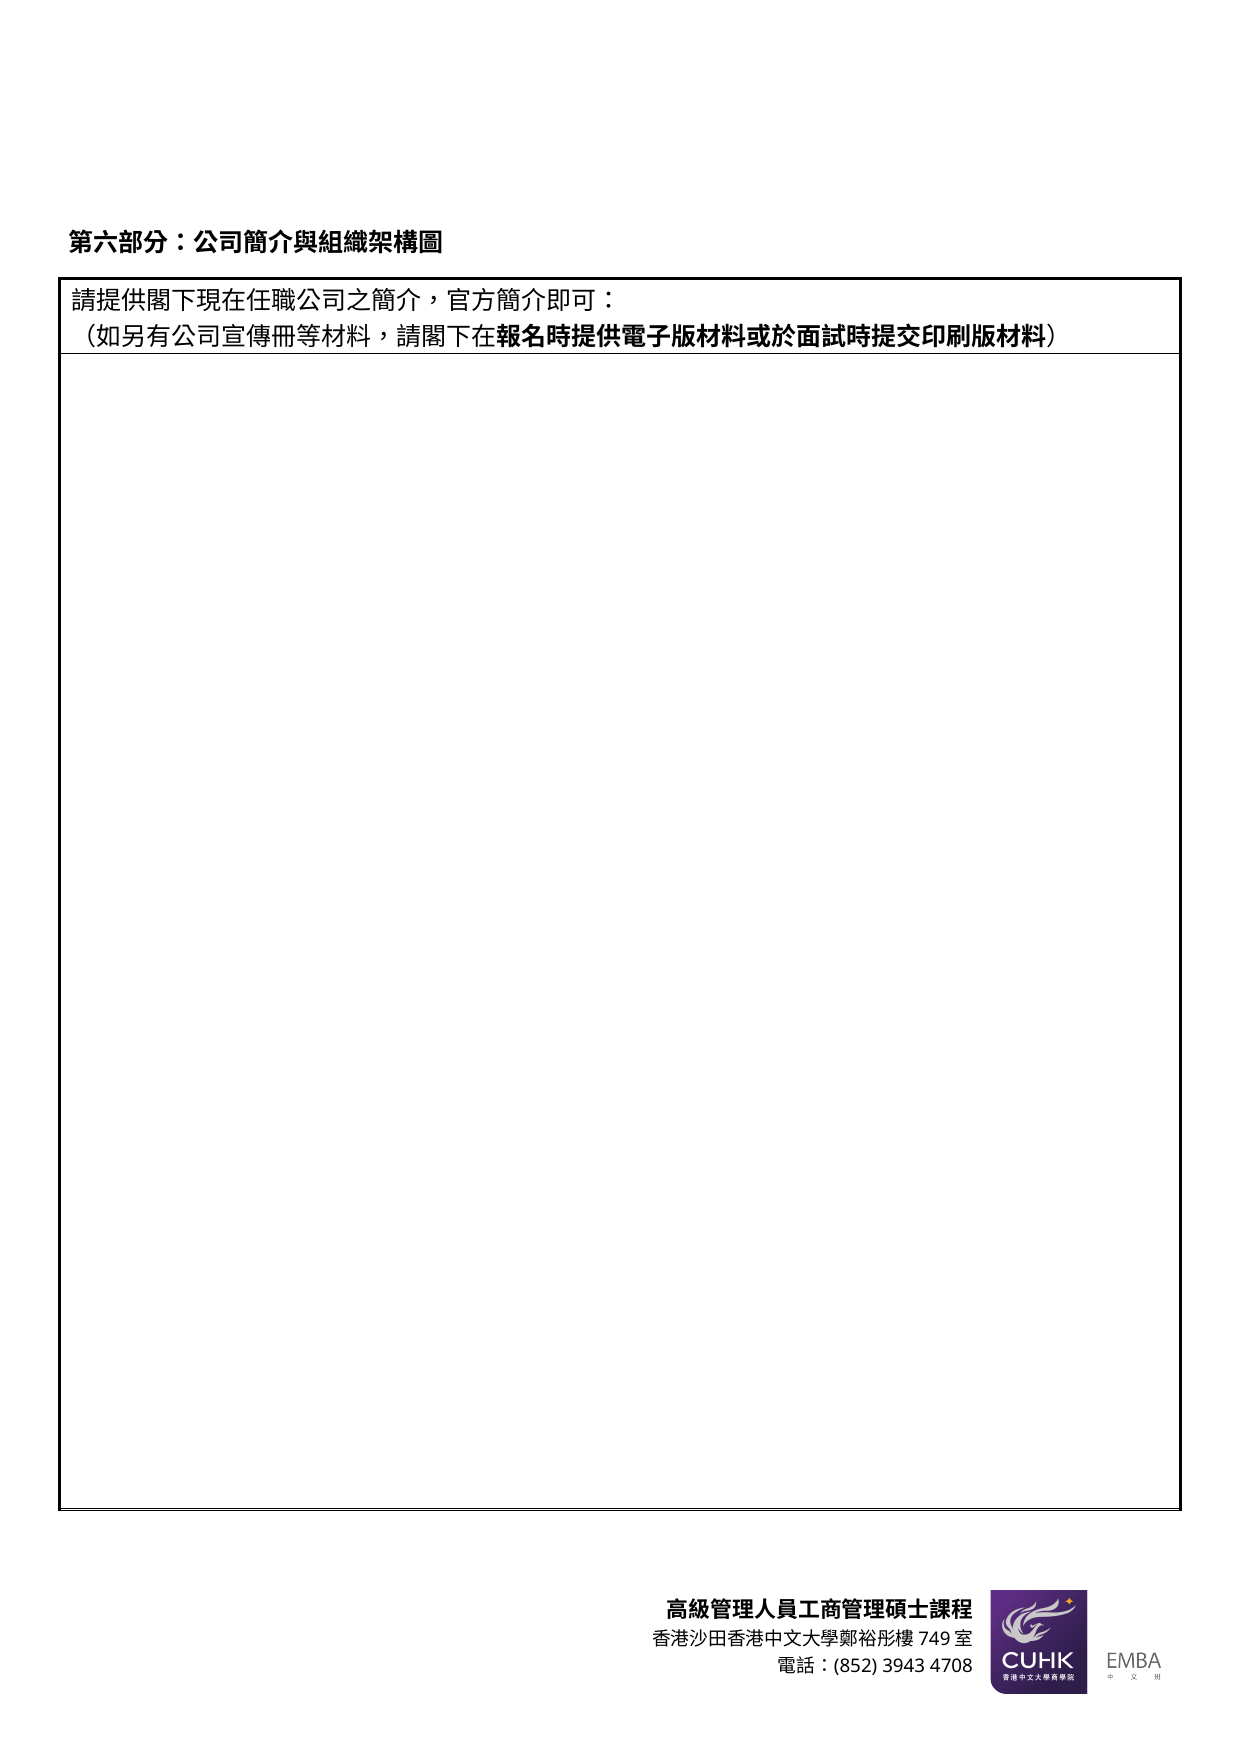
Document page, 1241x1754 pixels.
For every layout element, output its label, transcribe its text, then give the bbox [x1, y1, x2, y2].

text 第六部分：公司簡介與組織架構圖 [68, 223, 1128, 259]
picture [990, 1590, 1161, 1694]
table_header 請提供閣下現在任職公司之簡介，官方簡介即可： （如另有公司宣傳冊等材料，請閣下在報名時提供電子版材料或於面試時提交印刷版材料） [61, 280, 1179, 353]
table_cell [61, 354, 1179, 1508]
